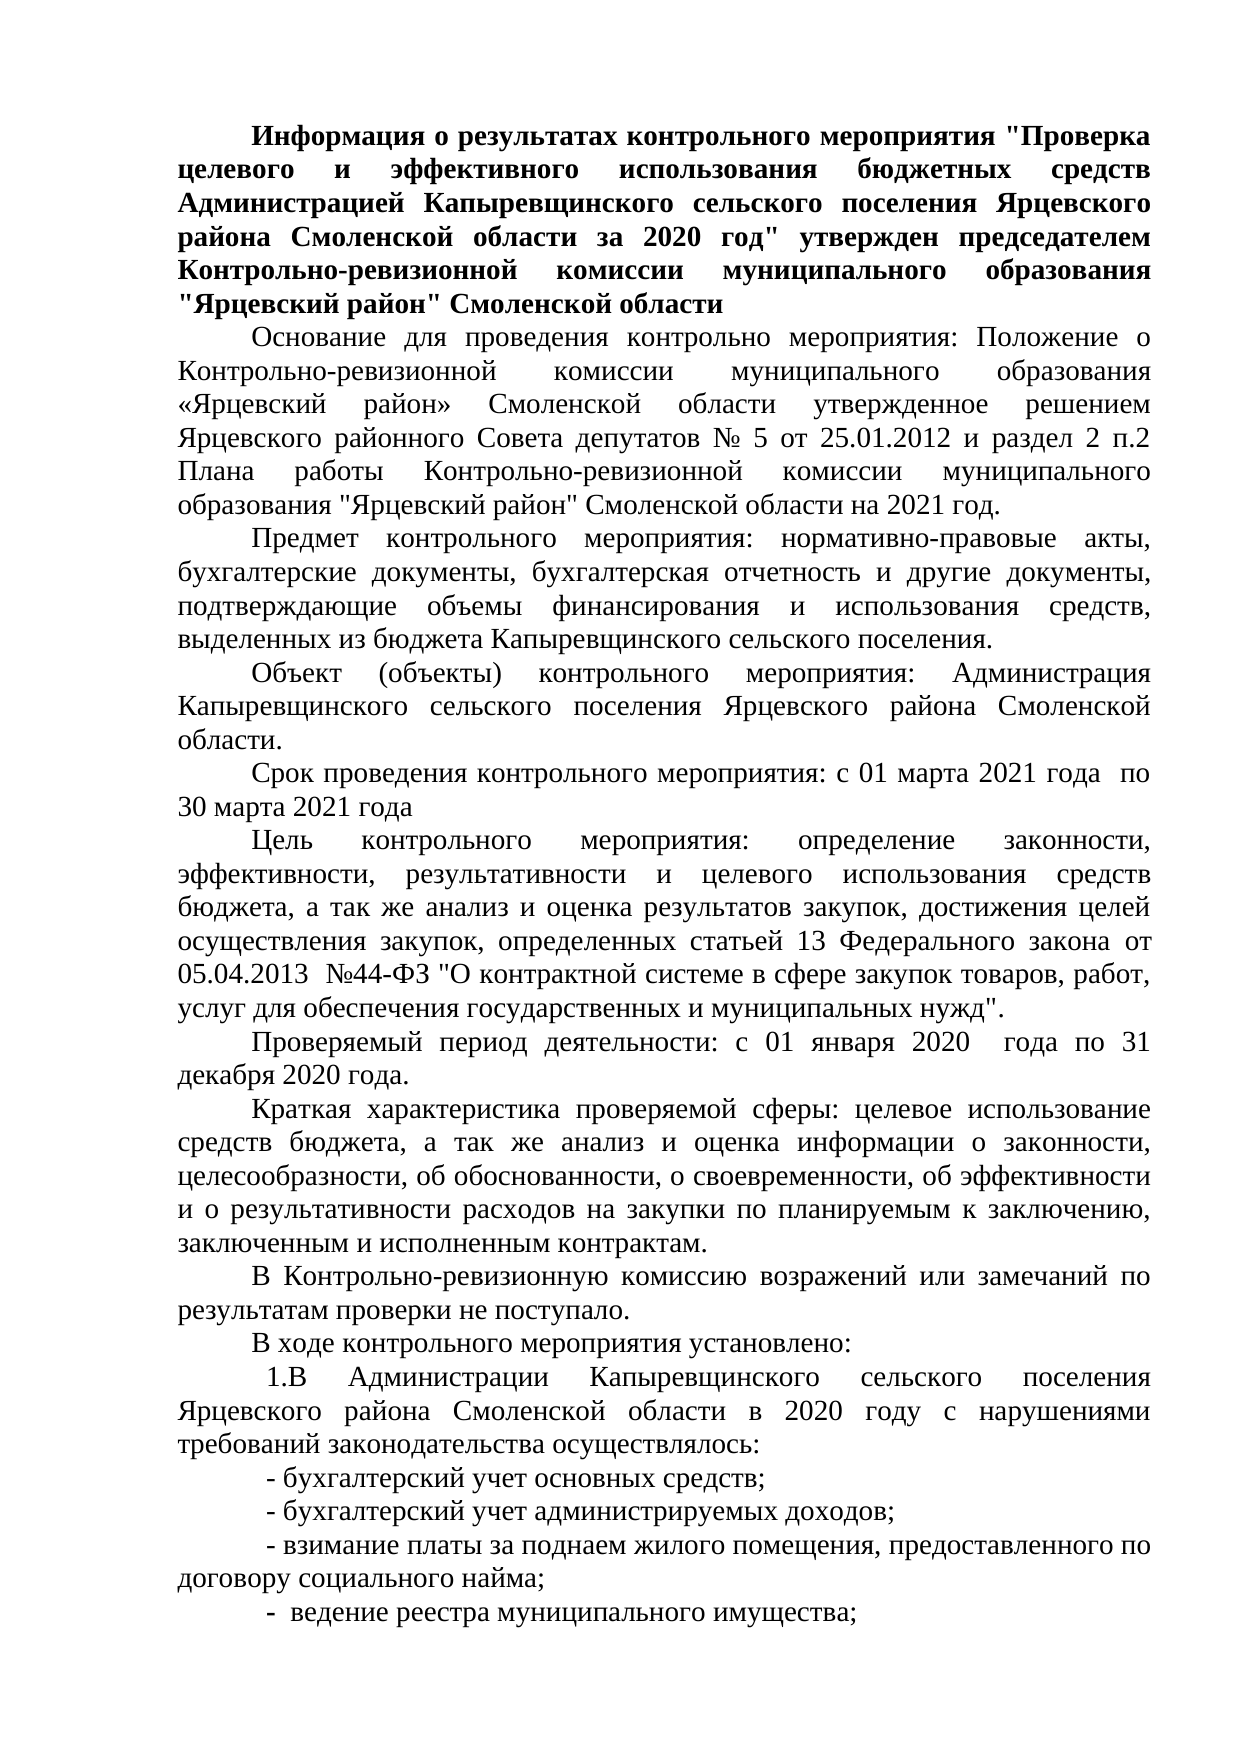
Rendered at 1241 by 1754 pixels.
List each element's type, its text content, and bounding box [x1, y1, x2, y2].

text - взимание платы за поднаем жилого помещения, предоставленного по договору социального найма; [177, 1527, 1152, 1594]
text Цель контрольного мероприятия: определение законности, эффективности, результативности и целевого использования средств бюджета, а так же анализ и оценка результатов закупок, достижения целей осуществления закупок, определенных статьей 13 Федерального закона от 05.04.2013 №44-ФЗ "О контрактной системе в сфере закупок товаров, работ, услуг для обеспечения государственных и муниципальных нужд". [177, 822, 1152, 1024]
text Краткая характеристика проверяемой сферы: целевое использование средств бюджета, а так же анализ и оценка информации о законности, целесообразности, об обоснованности, о своевременности, об эффективности и о результативности расходов на закупки по планируемым к заключению, заключенным и исполненным контрактам. [177, 1091, 1152, 1258]
text - ведение реестра муниципального имущества; [177, 1594, 1152, 1627]
text В ходе контрольного мероприятия установлено: [177, 1326, 1152, 1359]
text - бухгалтерский учет администрируемых доходов; [177, 1493, 1152, 1527]
text В Контрольно-ревизионную комиссию возражений или замечаний по результатам проверки не поступало. [177, 1258, 1152, 1326]
text Срок проведения контрольного мероприятия: с 01 марта 2021 года по 30 марта 2021 года [177, 755, 1152, 822]
text Предмет контрольного мероприятия: нормативно-правовые акты, бухгалтерские документы, бухгалтерская отчетность и другие документы, подтверждающие объемы финансирования и использования средств, выделенных из бюджета Капыревщинского сельского поселения. [177, 521, 1152, 655]
text - бухгалтерский учет основных средств; [177, 1460, 1152, 1493]
text Информация о результатах контрольного мероприятия "Проверка целевого и эффективного использования бюджетных средств Администрацией Капыревщинского сельского поселения Ярцевского района Смоленской области за 2020 год" утвержден председателем Контрольно-ревизионной комиссии муниципального образования "Ярцевский район" Смоленской области [177, 118, 1152, 319]
text Проверяемый период деятельности: с 01 января 2020 года по 31 декабря 2020 года. [177, 1024, 1152, 1091]
text 1.В Администрации Капыревщинского сельского поселения Ярцевского района Смоленской области в 2020 году с нарушениями требований законодательства осуществлялось: [177, 1359, 1152, 1460]
text Основание для проведения контрольно мероприятия: Положение о Контрольно-ревизионной комиссии муниципального образования «Ярцевский район» Смоленской области утвержденное решением Ярцевского районного Совета депутатов № 5 от 25.01.2012 и раздел 2 п.2 Плана работы Контрольно-ревизионной комиссии муниципального образования "Ярцевский район" Смоленской области на 2021 год. [177, 319, 1152, 521]
text Объект (объекты) контрольного мероприятия: Администрация Капыревщинского сельского поселения Ярцевского района Смоленской области. [177, 655, 1152, 755]
